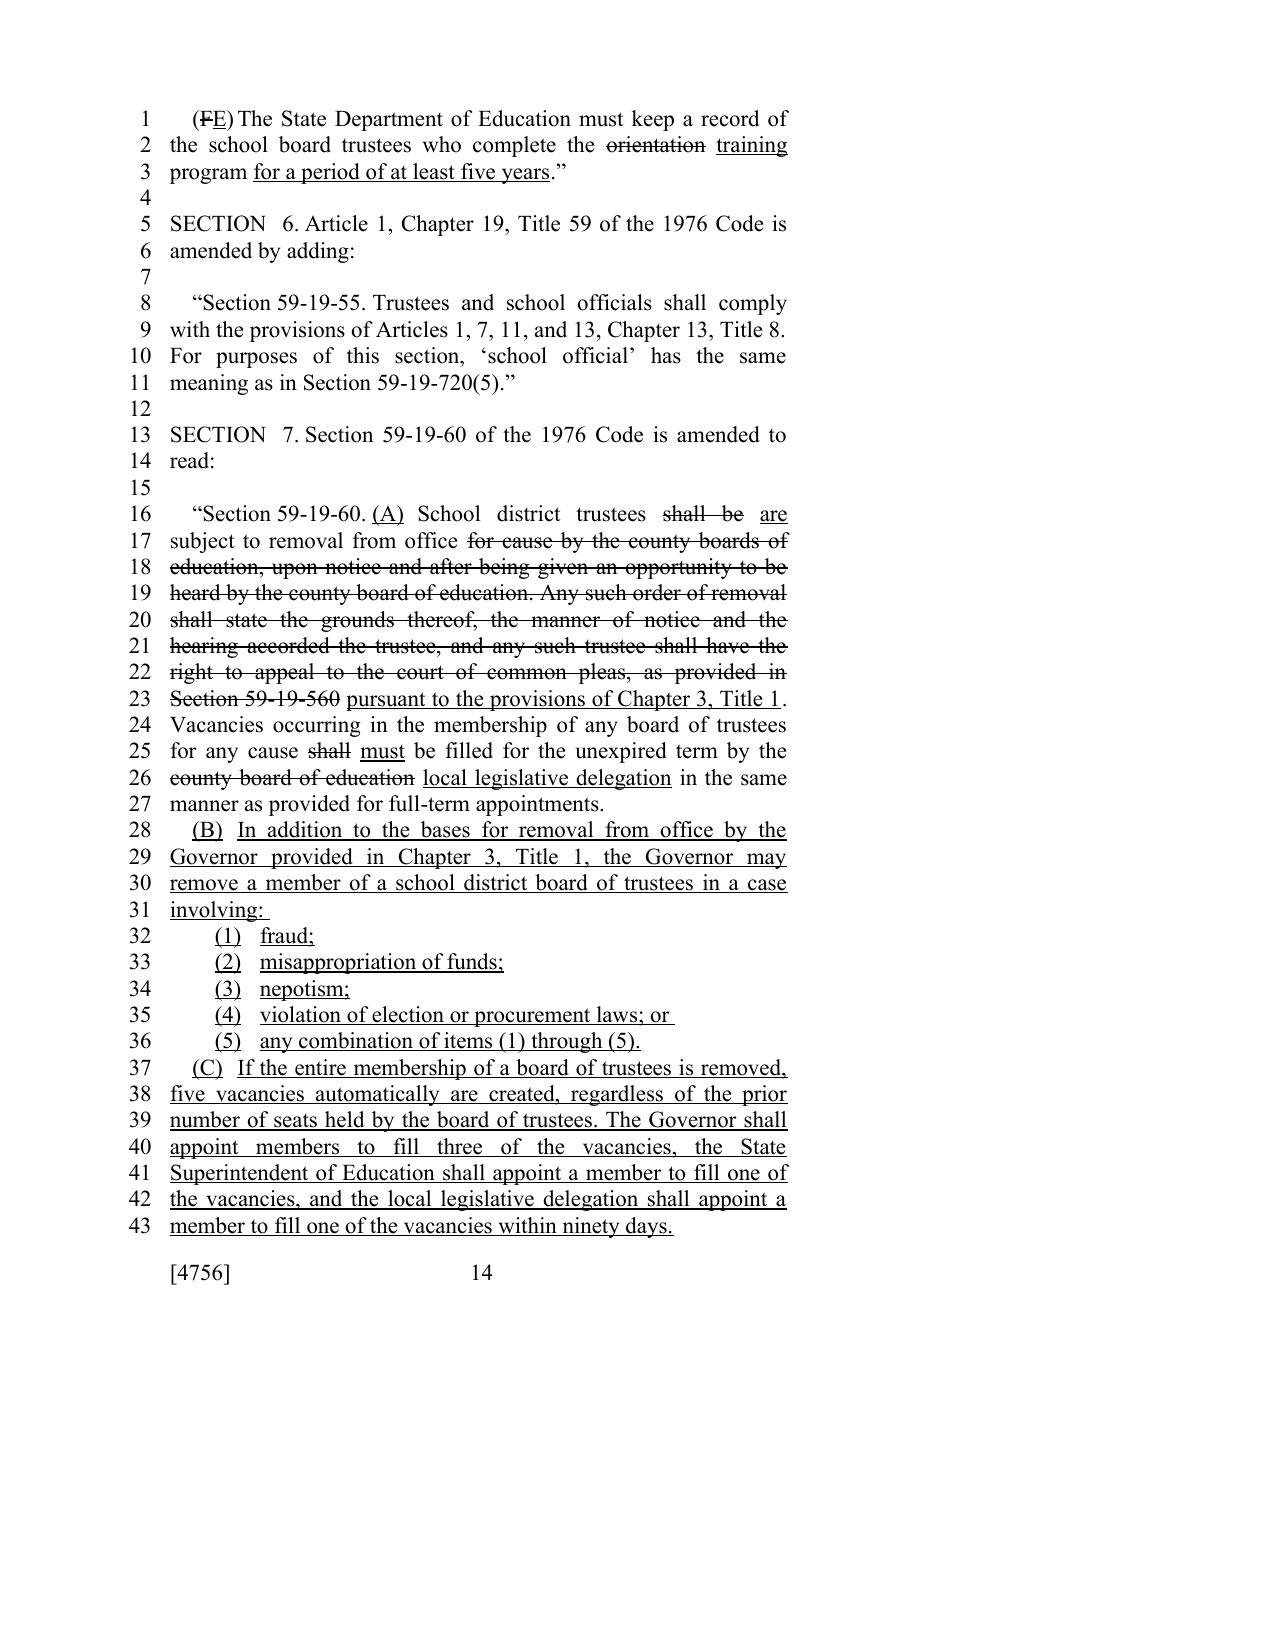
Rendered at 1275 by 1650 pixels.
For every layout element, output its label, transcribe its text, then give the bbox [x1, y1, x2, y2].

text (B) In addition to the bases for removal from office by the Governor provided in Chapter 3, Title 1, the Governor may remove a member of a school district board of trustees in a case involving: [169, 893, 787, 922]
text “Section 59-19-55. Trustees and school officials shall comply with the provisions of Articles 1, 7, 11, and 13, Chapter 13, Title 8. For purposes of this section, ‘school official’ has the same meaning as in Section 59-19-720(5).” [169, 289, 787, 395]
text (B) In addition to the bases for removal from office by the Governor provided in Chapter 3, Title 1, the Governor may remove a member of a school district board of trustees in a case involving: [169, 867, 787, 892]
text SECTION 6. Article 1, Chapter 19, Title 59 of the 1976 Code is amended by adding: [169, 210, 787, 263]
text (4) violation of election or procurement laws; or [169, 1001, 787, 1027]
text SECTION 7. Section 59-19-60 of the 1976 Code is amended to read: [169, 421, 787, 474]
text “Section 59-19-60. (A) School district trustees shall be are subject to removal from office for cause by the county boards of education, upon notice and after being given an opportunity to be heard by the county board of education. Any such order of removal shall state the grounds thereof, the manner of notice and the hearing accorded the trustee, and any such trustee shall have the right to appeal to the court of common pleas, as provided in Section 59-19-560 pursuant to the provisions of Chapter 3, Title 1. Vacancies occurring in the membership of any board of trustees for any cause shall must be filled for the unexpired term by the county board of education local legislative delegation in the same manner as provided for full-term appointments. [169, 674, 787, 817]
text (FE) The State Department of Education must keep a record of the school board trustees who complete the orientation training program for a period of at least five years.” [169, 105, 787, 184]
text (B) In addition to the bases for removal from office by the Governor provided in Chapter 3, Title 1, the Governor may remove a member of a school district board of trustees in a case involving: [169, 817, 787, 866]
text (C) If the entire membership of a board of trustees is removed, five vacancies automatically are created, regardless of the prior number of seats held by the board of trustees. The Governor shall appoint members to fill three of the vacancies, the State Superintendent of Education shall appoint a member to fill one of the vacancies, and the local legislative delegation shall appoint a member to fill one of the vacancies within ninety days. [169, 1054, 787, 1103]
text (2) misappropriation of funds; [169, 948, 787, 975]
text (5) any combination of items (1) through (5). [169, 1027, 787, 1054]
text (3) nepotism; [169, 975, 787, 1001]
text (1) fraud; [169, 922, 787, 948]
